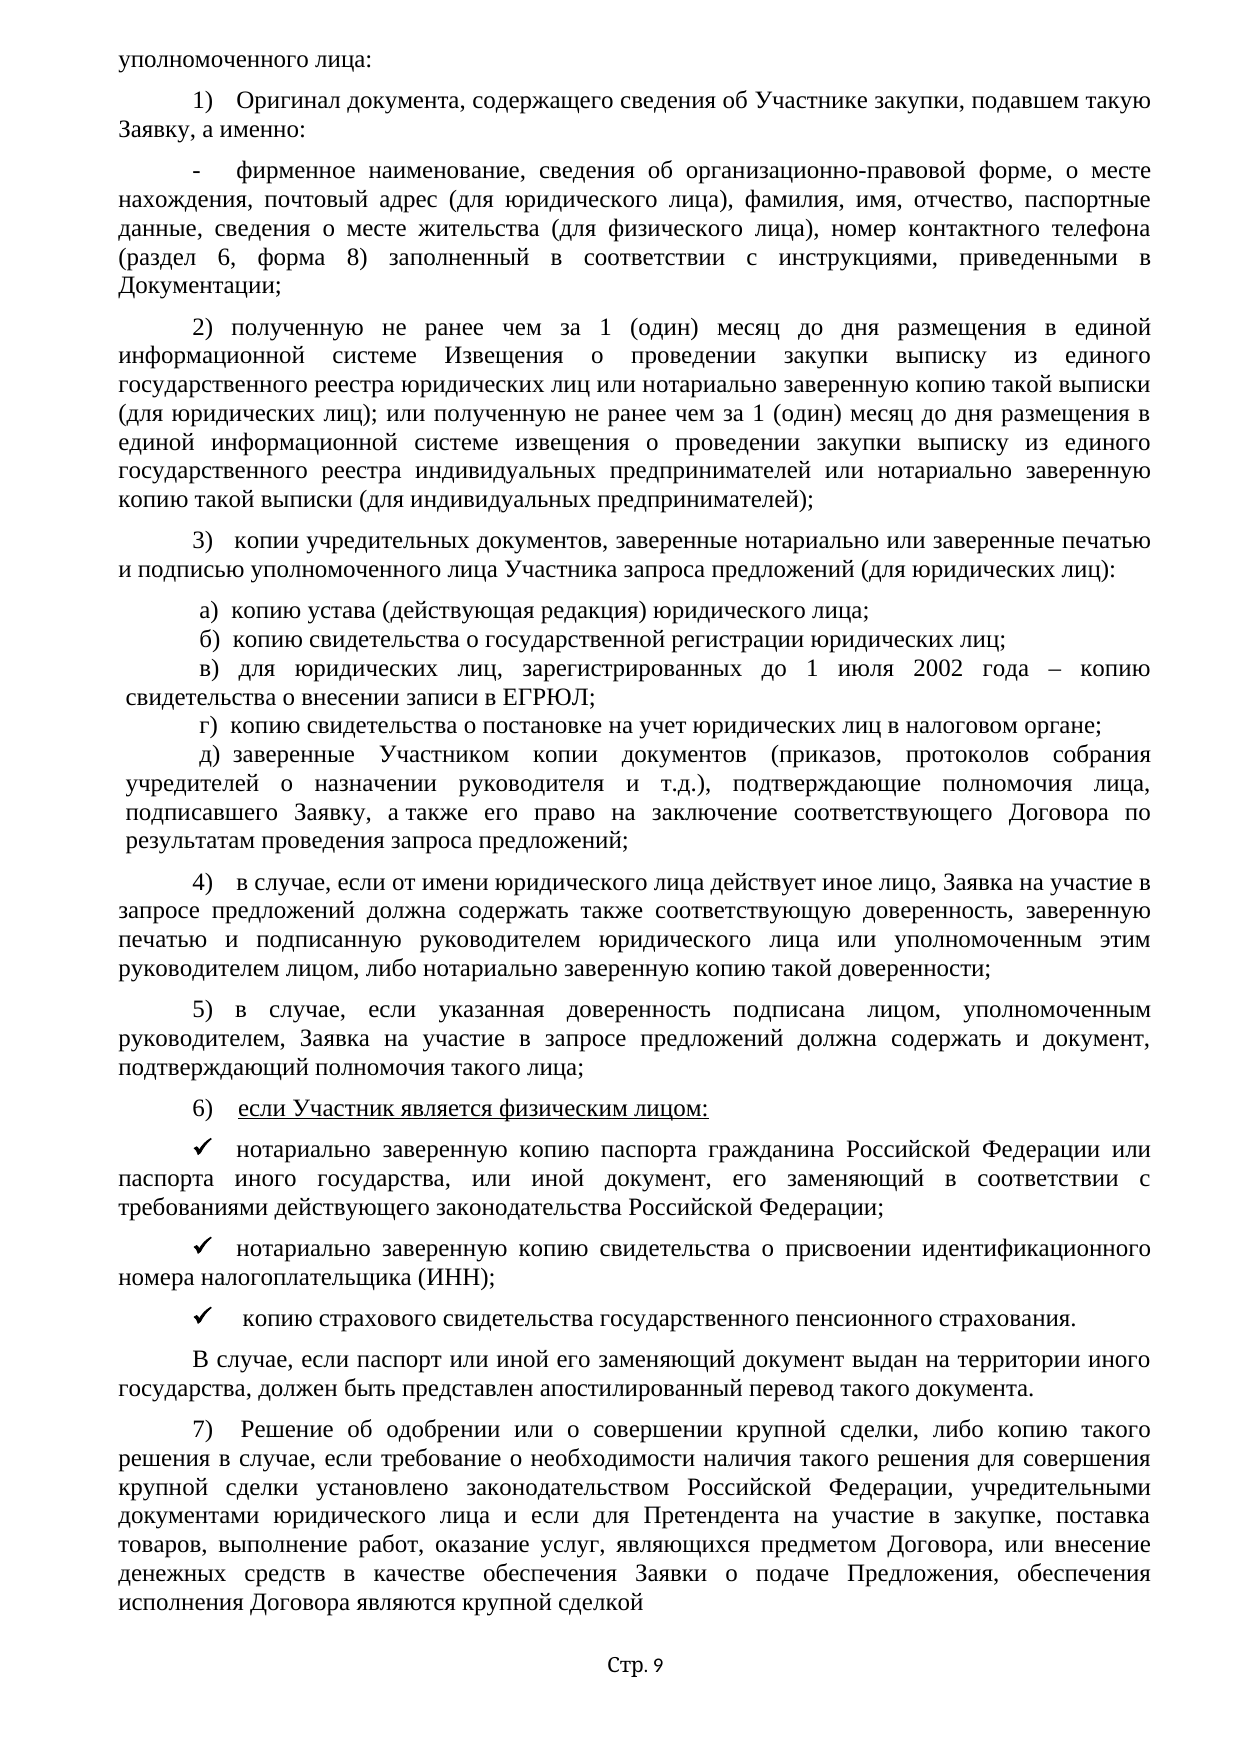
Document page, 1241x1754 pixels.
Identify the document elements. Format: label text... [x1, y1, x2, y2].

list копию страхового свидетельства государственного пенсионного страхования. [118, 1303, 1152, 1332]
list нотариально заверенную копию свидетельства о присвоении идентификационного номера налогоплательщика (ИНН); [118, 1233, 1152, 1291]
text а) копию устава (действующая редакция) юридического лица; [125, 596, 1152, 624]
text д) заверенные Участником копии документов (приказов, протоколов собрания учредителей о назначении руководителя и т.д.), подтверждающие полномочия лица, подписавшего Заявку, а также его право на заключение соответствующего Договора по результатам проведения запроса предложений; [125, 739, 1152, 854]
text 3) копии учредительных документов, заверенные нотариально или заверенные печатью и подписью уполномоченного лица Участника запроса предложений (для юридических лиц): [118, 526, 1152, 583]
list нотариально заверенную копию паспорта гражданина Российской Федерации или паспорта иного государства, или иной документ, его заменяющий в соответствии с требованиями действующего законодательства Российской Федерации; [118, 1134, 1152, 1221]
text 5) в случае, если указанная доверенность подписана лицом, уполномоченным руководителем, Заявка на участие в запросе предложений должна содержать и документ, подтверждающий полномочия такого лица; [118, 994, 1152, 1081]
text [118, 44, 1152, 73]
text 1) Оригинал документа, содержащего сведения об Участнике закупки, подавшем такую Заявку, а именно: [118, 86, 1152, 143]
text - фирменное наименование, сведения об организационно-правовой форме, о месте нахождения, почтовый адрес (для юридического лица), фамилия, имя, отчество, паспортные данные, сведения о месте жительства (для физического лица), номер контактного телефона (раздел 6, форма 8) заполненный в соответствии с инструкциями, приведенными в Документации; [118, 156, 1152, 299]
list 6) если Участник является физическим лицом: [118, 1093, 1152, 1122]
text 7) Решение об одобрении или о совершении крупной сделки, либо копию такого решения в случае, если требование о необходимости наличия такого решения для совершения крупной сделки установлено законодательством Российской Федерации, учредительными документами юридического лица и если для Претендента на участие в закупке, поставка товаров, выполнение работ, оказание услуг, являющихся предметом Договора, или внесение денежных средств в качестве обеспечения Заявки о подаче Предложения, обеспечения исполнения Договора являются крупной сделкой [118, 1414, 1152, 1616]
text г) копию свидетельства о постановке на учет юридических лиц в налоговом органе; [125, 711, 1152, 739]
text б) копию свидетельства о государственной регистрации юридических лиц; [125, 624, 1152, 653]
text 4) в случае, если от имени юридического лица действует иное лицо, Заявка на участие в запросе предложений должна содержать также соответствующую доверенность, заверенную печатью и подписанную руководителем юридического лица или уполномоченным этим руководителем лицом, либо нотариально заверенную копию такой доверенности; [118, 867, 1152, 982]
text в) для юридических лиц, зарегистрированных до 1 июля 2002 года – копию свидетельства о внесении записи в ЕГРЮЛ; [125, 653, 1152, 711]
list 2) полученную не ранее чем за 1 (один) месяц до дня размещения в единой информационной системе Извещения о проведении закупки выписку из единого государственного реестра юридических лиц или нотариально заверенную копию такой выписки (для юридических лиц); или полученную не ранее чем за 1 (один) месяц до дня размещения в единой информационной системе извещения о проведении закупки выписку из единого государственного реестра индивидуальных предпринимателей или нотариально заверенную копию такой выписки (для индивидуальных предпринимателей); [118, 312, 1152, 513]
list В случае, если паспорт или иной его заменяющий документ выдан на территории иного государства, должен быть представлен апостилированный перевод такого документа. [118, 1344, 1152, 1402]
